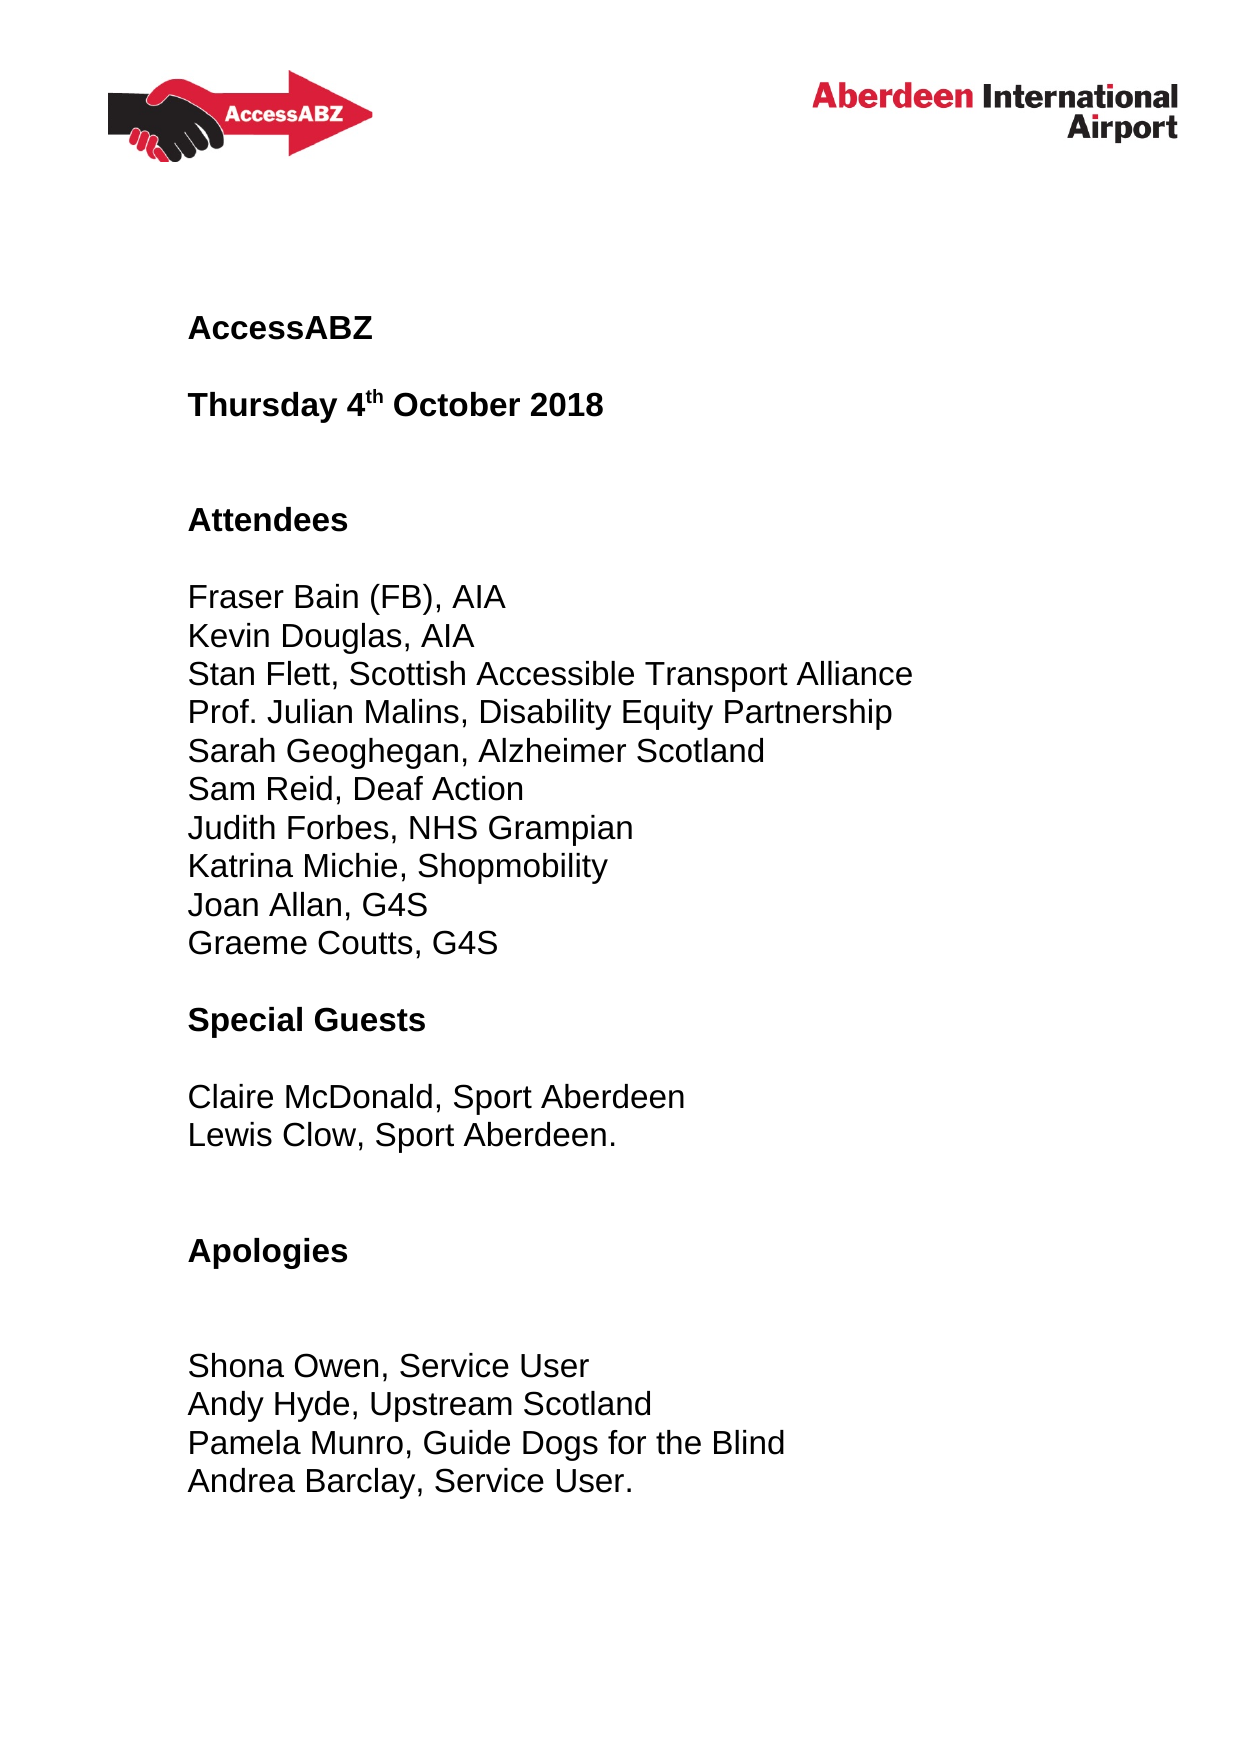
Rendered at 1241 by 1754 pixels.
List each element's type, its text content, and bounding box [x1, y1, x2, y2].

text Stan Flett, Scottish Accessible Transport Alliance [187, 654, 1053, 692]
picture [811, 69, 1180, 148]
text AccessABZ [187, 308, 1053, 347]
text Graeme Coutts, G4S [187, 923, 1053, 962]
text Thursday 4th October 2018 [187, 385, 1053, 423]
text Sarah Geoghegan, Alzheimer Scotland [187, 731, 1053, 769]
text Joan Allan, G4S [187, 885, 1053, 923]
text Judith Forbes, NHS Grampian [187, 808, 1053, 846]
text Prof. Julian Malins, Disability Equity Partnership [187, 692, 1053, 731]
text Lewis Clow, Sport Aberdeen. [187, 1115, 1053, 1154]
picture [106, 70, 372, 161]
text Kevin Douglas, AIA [187, 616, 1053, 654]
text Claire McDonald, Sport Aberdeen [187, 1077, 1053, 1115]
text Pamela Munro, Guide Dogs for the Blind [187, 1423, 1053, 1461]
text Andy Hyde, Upstream Scotland [187, 1384, 1053, 1423]
text Shona Owen, Service User [187, 1346, 1053, 1384]
text Sam Reid, Deaf Action [187, 769, 1053, 808]
text Attendees [187, 500, 1053, 539]
text Special Guests [187, 1000, 1053, 1038]
text Apologies [187, 1231, 1053, 1269]
text Katrina Michie, Shopmobility [187, 846, 1053, 885]
text Andrea Barclay, Service User. [187, 1461, 1053, 1500]
text Fraser Bain (FB), AIA [187, 577, 1053, 616]
